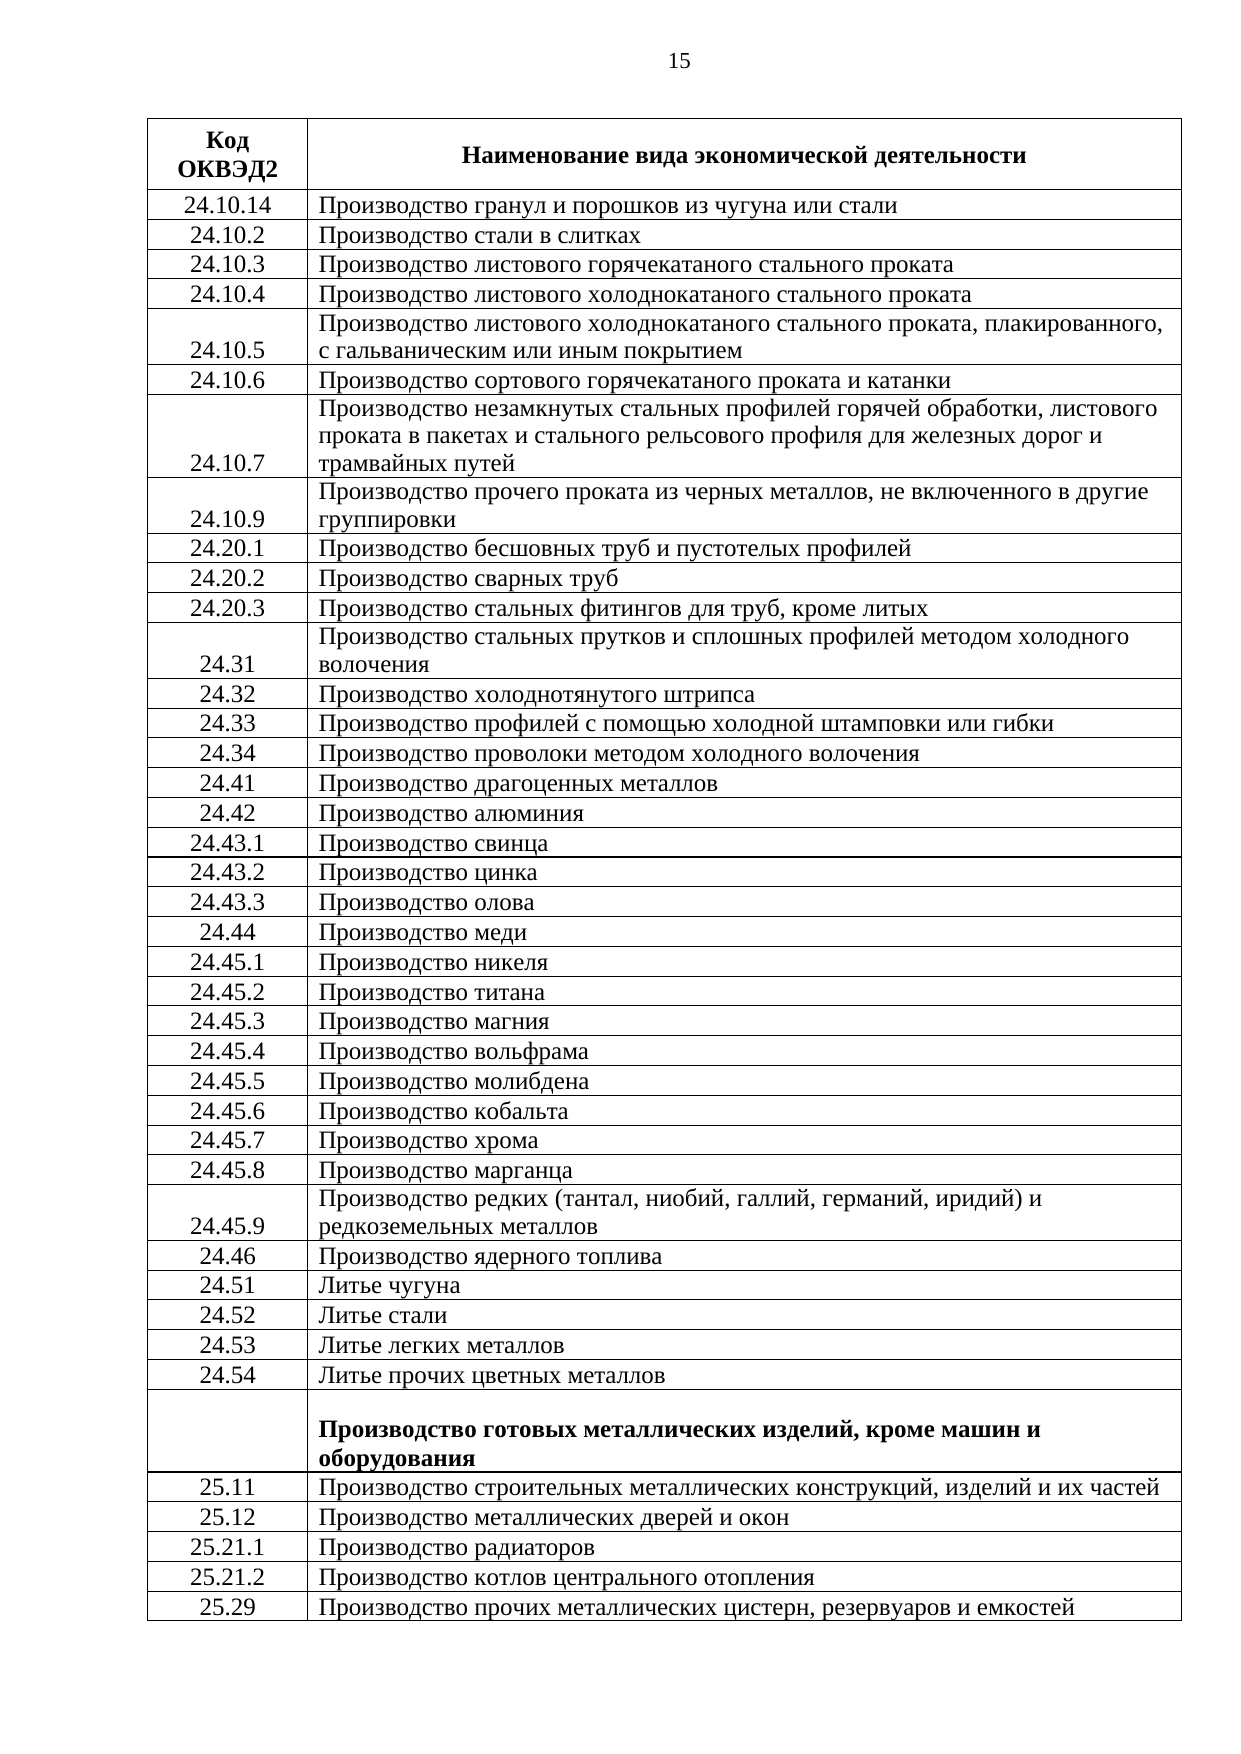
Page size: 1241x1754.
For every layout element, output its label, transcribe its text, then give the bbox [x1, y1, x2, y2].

table_cell Производство меди [308, 917, 1181, 946]
table_cell 25.29 [148, 1592, 307, 1620]
table_cell 24.45.6 [148, 1096, 307, 1124]
table_cell 24.20.2 [148, 563, 307, 592]
table_cell 25.11 [148, 1473, 307, 1501]
table_cell 24.53 [148, 1330, 307, 1359]
table_cell Производство стальных фитингов для труб, кроме литых [308, 593, 1181, 622]
table_header Код ОКВЭД2 [148, 119, 307, 189]
table_cell 24.52 [148, 1300, 307, 1329]
table_cell Литье легких металлов [308, 1330, 1181, 1359]
table_cell 24.43.1 [148, 828, 307, 856]
table_cell 24.46 [148, 1241, 307, 1269]
table_cell Производство строительных металлических конструкций, изделий и их частей [308, 1473, 1181, 1501]
table_cell Производство листового холоднокатаного стального проката, плакированного, с гальваническим или иным покрытием [308, 309, 1181, 364]
table_cell Производство драгоценных металлов [308, 768, 1181, 797]
table_cell Производство холоднотянутого штрипса [308, 679, 1181, 707]
table_cell 24.10.4 [148, 279, 307, 308]
table_cell Производство гранул и порошков из чугуна или стали [308, 190, 1181, 219]
table_cell Производство цинка [308, 858, 1181, 886]
table_cell 24.45.3 [148, 1006, 307, 1035]
table_cell 24.45.9 [148, 1185, 307, 1240]
table_cell 24.51 [148, 1271, 307, 1299]
table_cell 24.41 [148, 768, 307, 797]
table_header Наименование вида экономической деятельности [308, 119, 1181, 189]
table_cell Производство марганца [308, 1155, 1181, 1184]
table_cell Производство хрома [308, 1126, 1181, 1154]
table_cell 24.34 [148, 738, 307, 767]
table_cell 24.20.1 [148, 534, 307, 562]
table_cell Литье стали [308, 1300, 1181, 1329]
table_cell 24.20.3 [148, 593, 307, 622]
table_cell Литье чугуна [308, 1271, 1181, 1299]
table_cell Производство профилей с помощью холодной штамповки или гибки [308, 709, 1181, 737]
table_cell Производство готовых металлических изделий, кроме машин и оборудования [308, 1390, 1181, 1471]
table_cell Производство прочего проката из черных металлов, не включенного в другие группировки [308, 478, 1181, 532]
table_cell 24.45.4 [148, 1036, 307, 1065]
table_cell Производство ядерного топлива [308, 1241, 1181, 1269]
table_cell Производство никеля [308, 947, 1181, 976]
table_cell [148, 1390, 307, 1471]
table_cell 24.10.7 [148, 395, 307, 477]
table_cell Производство сортового горячекатаного проката и катанки [308, 365, 1181, 394]
table_cell Производство сварных труб [308, 563, 1181, 592]
table_cell 24.43.2 [148, 858, 307, 886]
table_cell Литье прочих цветных металлов [308, 1360, 1181, 1389]
table_cell 24.45.8 [148, 1155, 307, 1184]
table_cell Производство олова [308, 887, 1181, 916]
table_cell Производство бесшовных труб и пустотелых профилей [308, 534, 1181, 562]
table_cell 24.10.6 [148, 365, 307, 394]
table_cell 24.44 [148, 917, 307, 946]
table_cell 25.21.2 [148, 1562, 307, 1591]
table_cell Производство свинца [308, 828, 1181, 856]
table_cell 24.10.5 [148, 309, 307, 364]
table_cell Производство незамкнутых стальных профилей горячей обработки, листового проката в пакетах и стального рельсового профиля для железных дорог и трамвайных путей [308, 395, 1181, 477]
table_cell 24.33 [148, 709, 307, 737]
table_cell Производство прочих металлических цистерн, резервуаров и емкостей [308, 1592, 1181, 1620]
table_cell Производство радиаторов [308, 1532, 1181, 1561]
table_cell 24.32 [148, 679, 307, 707]
table_cell 24.43.3 [148, 887, 307, 916]
table_cell Производство кобальта [308, 1096, 1181, 1124]
table_cell Производство металлических дверей и окон [308, 1502, 1181, 1531]
table_cell 24.45.2 [148, 977, 307, 1005]
table_cell Производство котлов центрального отопления [308, 1562, 1181, 1591]
table_cell 25.12 [148, 1502, 307, 1531]
table_cell 24.31 [148, 623, 307, 678]
table_cell 24.45.7 [148, 1126, 307, 1154]
table_cell 24.42 [148, 798, 307, 827]
table_cell Производство листового холоднокатаного стального проката [308, 279, 1181, 308]
table_cell Производство редких (тантал, ниобий, галлий, германий, иридий) и редкоземельных металлов [308, 1185, 1181, 1240]
table_cell Производство алюминия [308, 798, 1181, 827]
table_cell Производство вольфрама [308, 1036, 1181, 1065]
table_cell Производство стали в слитках [308, 220, 1181, 248]
table_cell 24.10.9 [148, 478, 307, 532]
table_cell 24.45.5 [148, 1066, 307, 1095]
table_cell 24.54 [148, 1360, 307, 1389]
table_cell Производство стальных прутков и сплошных профилей методом холодного волочения [308, 623, 1181, 678]
table_cell Производство магния [308, 1006, 1181, 1035]
table_cell Производство титана [308, 977, 1181, 1005]
table_cell 24.10.3 [148, 250, 307, 278]
table_cell 24.10.14 [148, 190, 307, 219]
table_cell 24.45.1 [148, 947, 307, 976]
table_cell Производство проволоки методом холодного волочения [308, 738, 1181, 767]
table_cell 24.10.2 [148, 220, 307, 248]
table_cell 25.21.1 [148, 1532, 307, 1561]
table_cell Производство листового горячекатаного стального проката [308, 250, 1181, 278]
table_cell Производство молибдена [308, 1066, 1181, 1095]
